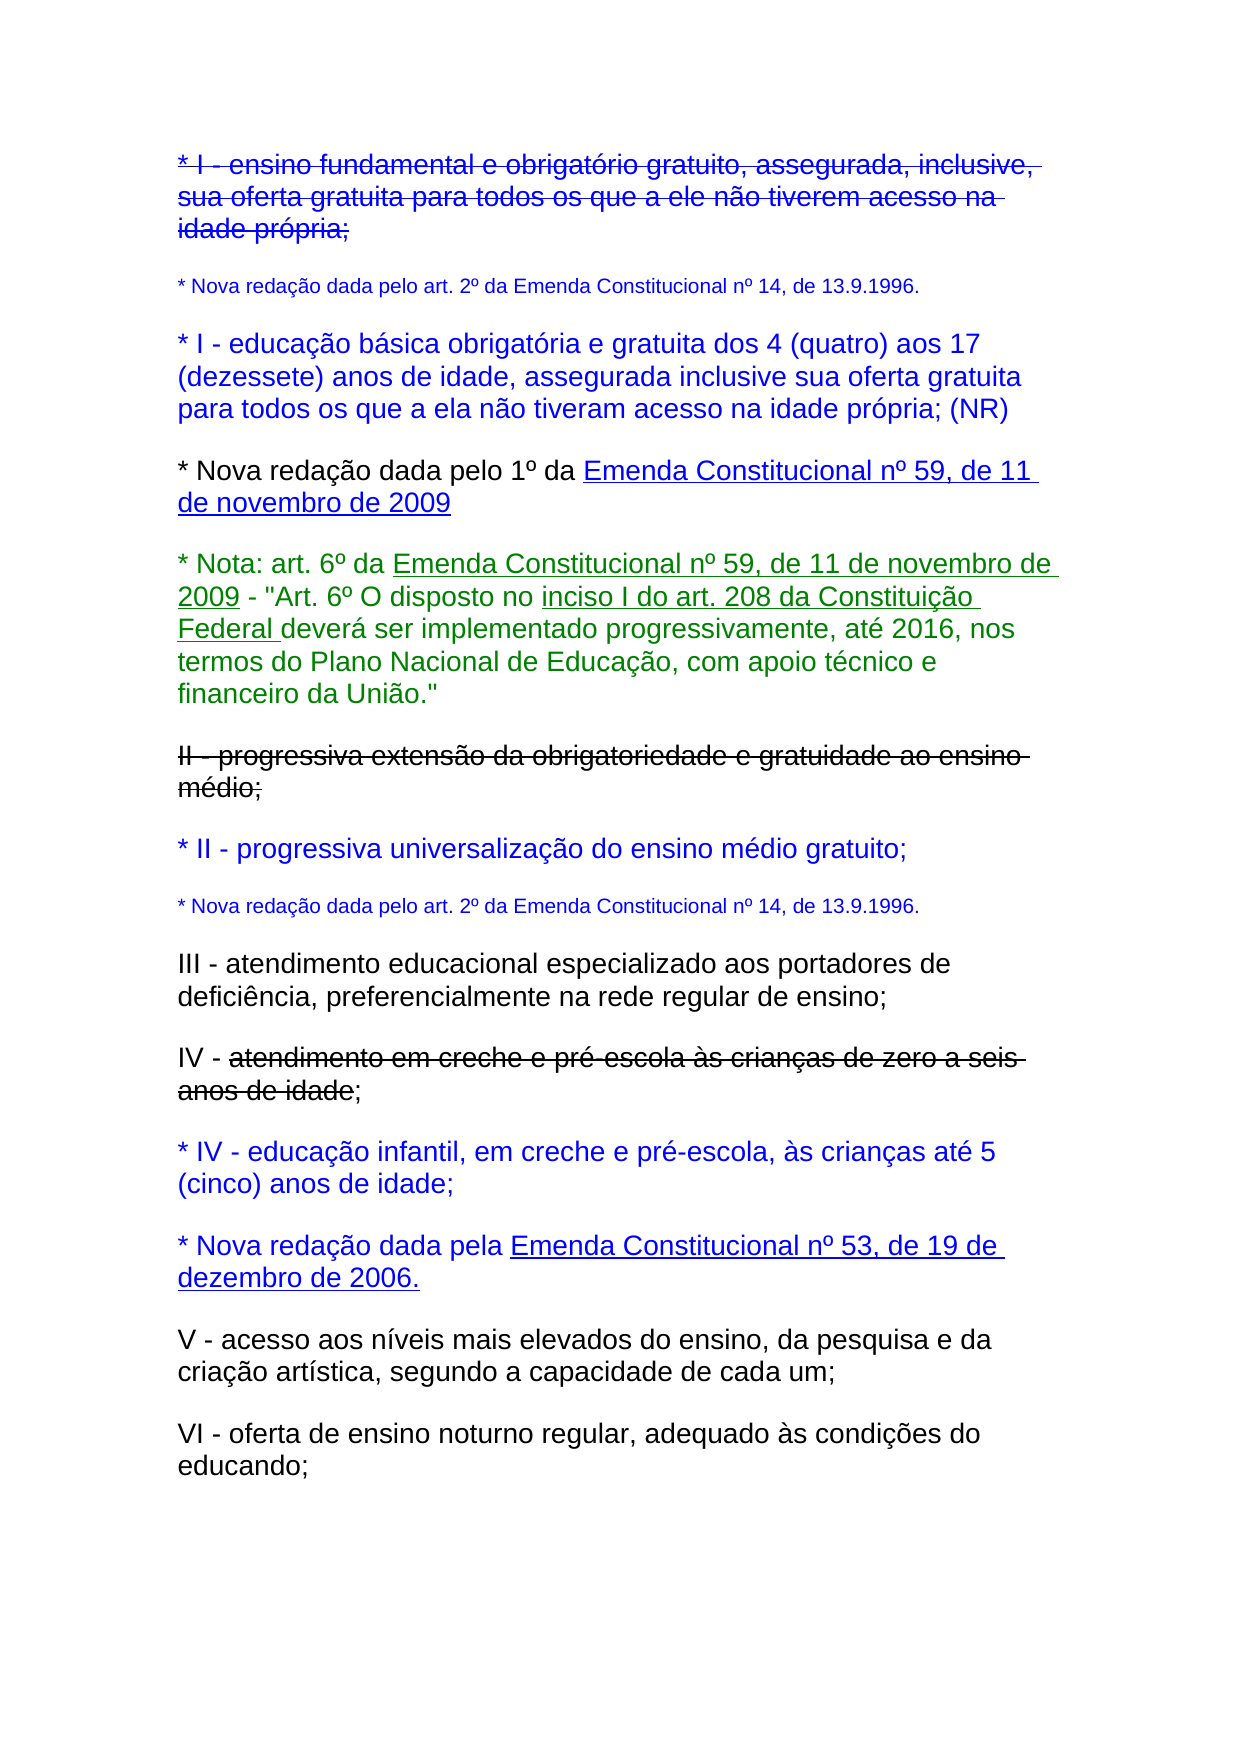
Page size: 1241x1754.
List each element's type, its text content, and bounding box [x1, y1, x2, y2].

text II - progressiva extensão da obrigatoriedade e gratuidade ao ensino médio; [177, 738, 1063, 803]
text * Nova redação dada pelo 1º da Emenda Constitucional nº 59, de 11 de novembro de 2009 [177, 453, 1063, 518]
text V - acesso aos níveis mais elevados do ensino, da pesquisa e da criação artística, segundo a capacidade de cada um; [177, 1323, 1063, 1388]
text * II - progressiva universalização do ensino médio gratuito; [177, 832, 1063, 865]
text VI - oferta de ensino noturno regular, adequado às condições do educando; [177, 1417, 1063, 1482]
text III - atendimento educacional especializado aos portadores de deficiência, preferencialmente na rede regular de ensino; [177, 947, 1063, 1012]
text * Nova redação dada pelo art. 2º da Emenda Constitucional nº 14, de 13.9.1996. [177, 894, 1063, 918]
text * I - educação básica obrigatória e gratuita dos 4 (quatro) aos 17 (dezessete) anos de idade, assegurada inclusive sua oferta gratuita para todos os que a ela não tiveram acesso na idade própria; (NR) [177, 327, 1063, 424]
text IV - atendimento em creche e pré-escola às crianças de zero a seis anos de idade; [177, 1041, 1063, 1106]
text * Nota: art. 6º da Emenda Constitucional nº 59, de 11 de novembro de 2009 - "Art. 6º O disposto no inciso I do art. 208 da Constituição Federal deverá ser implementado progressivamente, até 2016, nos termos do Plano Nacional de Educação, com apoio técnico e financeiro da União." [177, 547, 1063, 709]
text * IV - educação infantil, em creche e pré-escola, às crianças até 5 (cinco) anos de idade; [177, 1135, 1063, 1200]
text * Nova redação dada pelo art. 2º da Emenda Constitucional nº 14, de 13.9.1996. [177, 274, 1063, 298]
text * Nova redação dada pela Emenda Constitucional nº 53, de 19 de dezembro de 2006. [177, 1229, 1063, 1294]
text * I - ensino fundamental e obrigatório gratuito, assegurada, inclusive, sua oferta gratuita para todos os que a ele não tiverem acesso na idade própria; [177, 148, 1063, 245]
